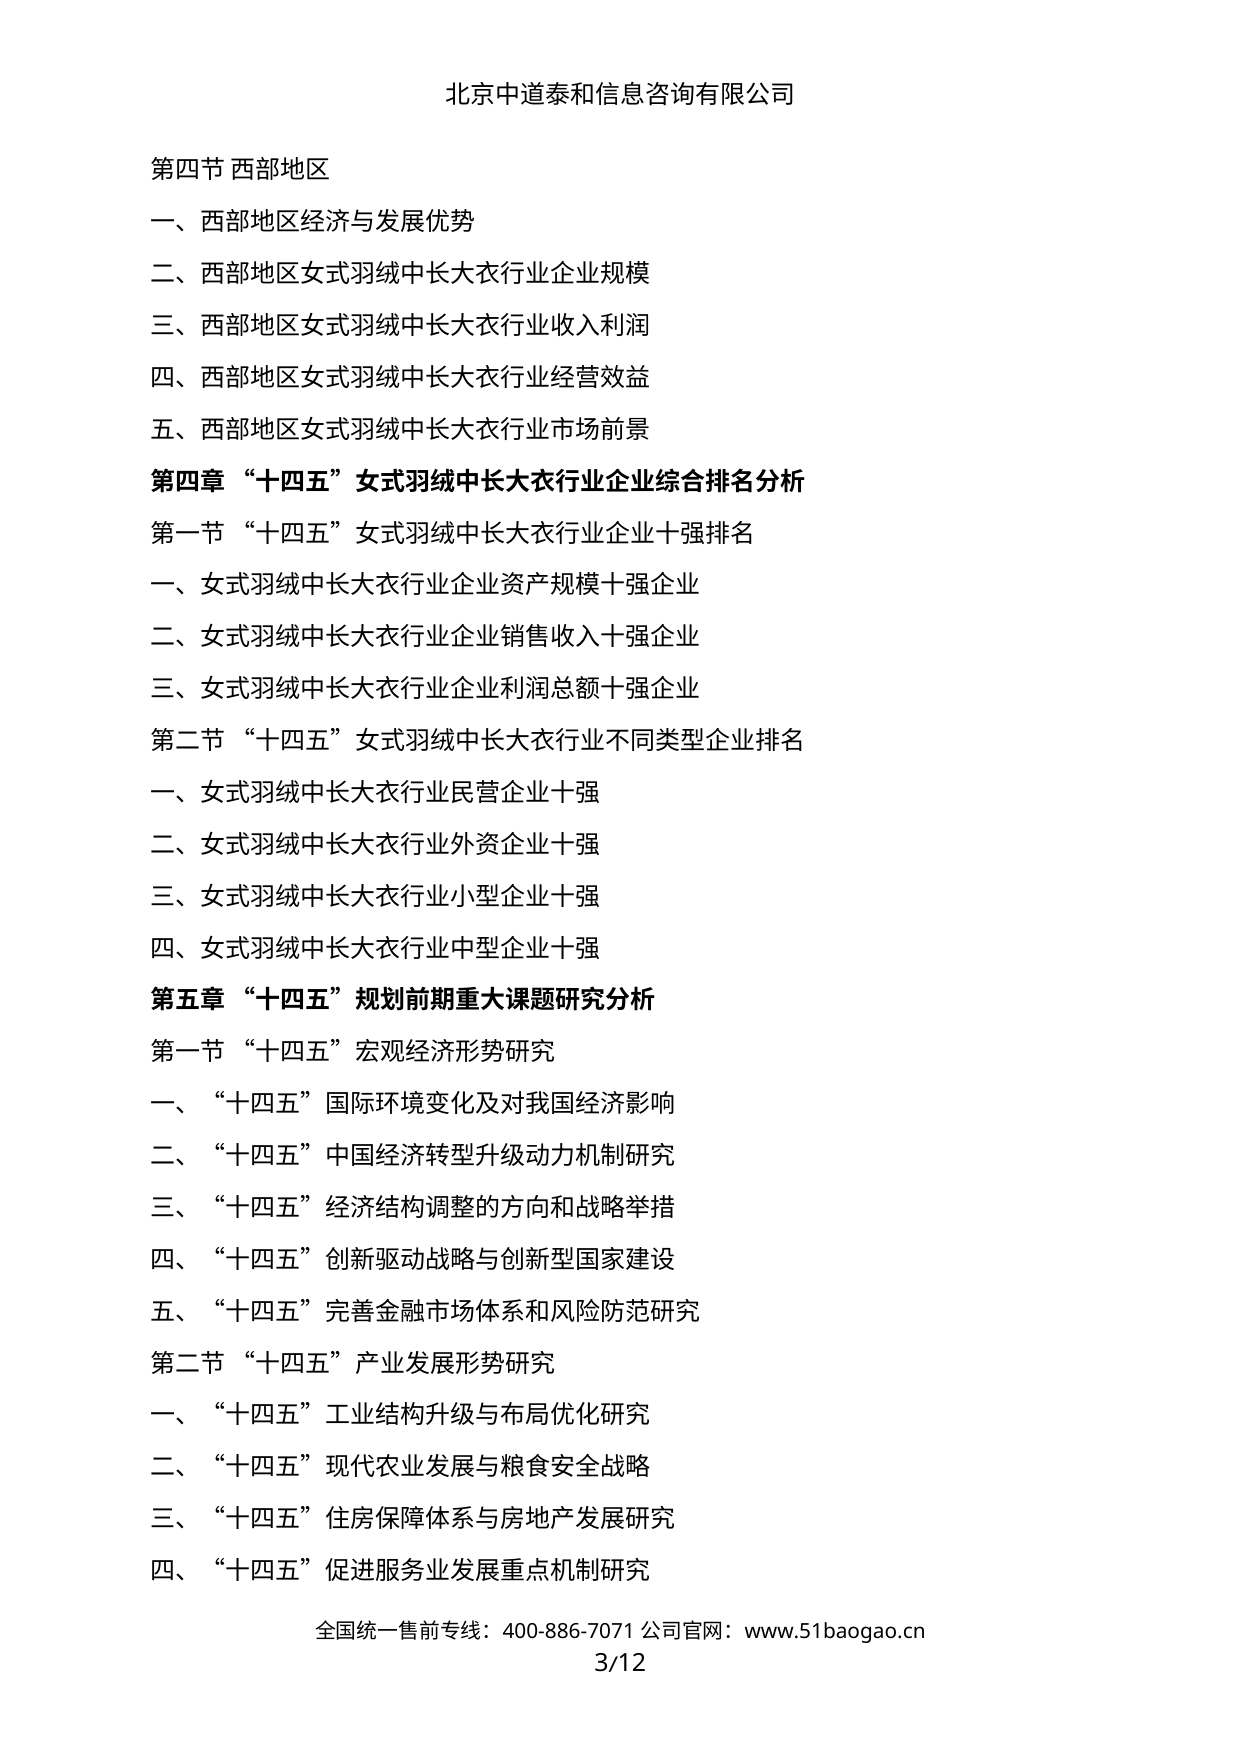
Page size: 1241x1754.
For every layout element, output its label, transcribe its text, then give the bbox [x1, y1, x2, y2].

text 二、“十四五”中国经济转型升级动力机制研究 [150, 1136, 1090, 1172]
text 第一节 “十四五”宏观经济形势研究 [150, 1032, 1090, 1068]
text 四、女式羽绒中长大衣行业中型企业十强 [150, 928, 1090, 964]
text 第四节 西部地区 [150, 150, 1090, 186]
text 一、西部地区经济与发展优势 [150, 202, 1090, 238]
text 三、“十四五”经济结构调整的方向和战略举措 [150, 1187, 1090, 1224]
text 三、女式羽绒中长大衣行业企业利润总额十强企业 [150, 669, 1090, 705]
text 一、“十四五”工业结构升级与布局优化研究 [150, 1395, 1090, 1431]
text 四、西部地区女式羽绒中长大衣行业经营效益 [150, 357, 1090, 394]
text 第二节 “十四五”女式羽绒中长大衣行业不同类型企业排名 [150, 721, 1090, 757]
text 二、“十四五”现代农业发展与粮食安全战略 [150, 1447, 1090, 1483]
text 第一节 “十四五”女式羽绒中长大衣行业企业十强排名 [150, 513, 1090, 549]
text 一、“十四五”国际环境变化及对我国经济影响 [150, 1084, 1090, 1120]
text 一、女式羽绒中长大衣行业企业资产规模十强企业 [150, 565, 1090, 601]
text 四、“十四五”促进服务业发展重点机制研究 [150, 1551, 1090, 1587]
text 一、女式羽绒中长大衣行业民营企业十强 [150, 772, 1090, 809]
text 三、女式羽绒中长大衣行业小型企业十强 [150, 876, 1090, 912]
text 第四章 “十四五”女式羽绒中长大衣行业企业综合排名分析 [150, 461, 1090, 497]
text 五、“十四五”完善金融市场体系和风险防范研究 [150, 1291, 1090, 1327]
text 二、女式羽绒中长大衣行业外资企业十强 [150, 824, 1090, 861]
text 五、西部地区女式羽绒中长大衣行业市场前景 [150, 409, 1090, 446]
text 四、“十四五”创新驱动战略与创新型国家建设 [150, 1239, 1090, 1276]
text 三、西部地区女式羽绒中长大衣行业收入利润 [150, 306, 1090, 342]
text 二、西部地区女式羽绒中长大衣行业企业规模 [150, 254, 1090, 290]
text 第二节 “十四五”产业发展形势研究 [150, 1343, 1090, 1379]
text 三、“十四五”住房保障体系与房地产发展研究 [150, 1499, 1090, 1535]
text 第五章 “十四五”规划前期重大课题研究分析 [150, 980, 1090, 1016]
text 二、女式羽绒中长大衣行业企业销售收入十强企业 [150, 617, 1090, 653]
